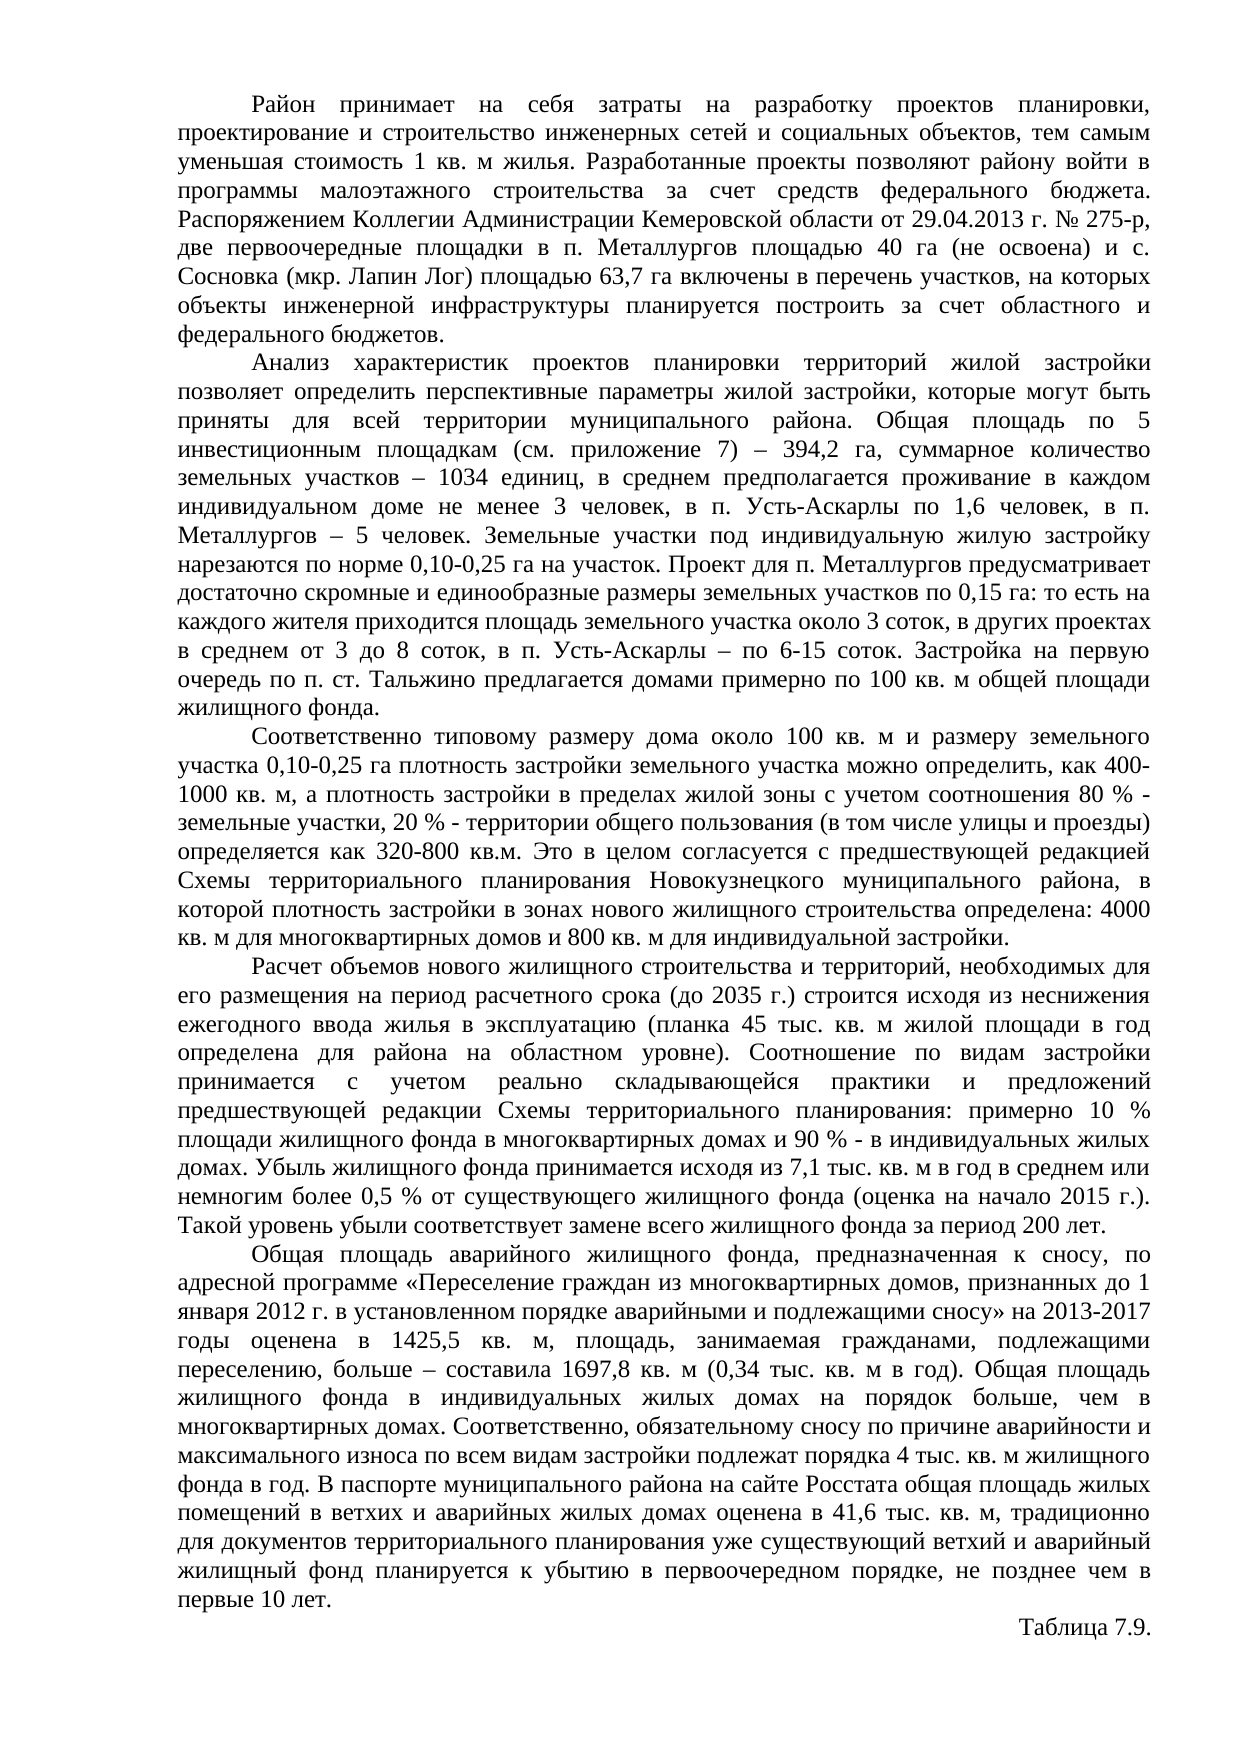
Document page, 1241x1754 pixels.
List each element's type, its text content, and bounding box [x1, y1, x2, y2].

text Таблица 7.9. [177, 1612, 1152, 1641]
text Район принимает на себя затраты на разработку проектов планировки, проектирование и строительство инженерных сетей и социальных объектов, тем самым уменьшая стоимость жилья. Разработанные проекты позволяют району войти в программы малоэтажного строительства за счет средств федерального бюджета. Распоряжением Коллегии Администрации Кемеровской области от 29.04.2013 г. № 275-р, две первоочередные площадки в п. Металлургов площадью 40 га (не освоена) и с. Сосновка (мкр. Лапин Лог) площадью 63,7 га включены в перечень участков, на которых объекты инженерной инфраструктуры планируется построить за счет областного и федерального бюджетов. [177, 89, 1152, 347]
text Соответственно типовому размеру дома около 100 кв. м и размеру земельного участка 0,10-0,25 га плотность застройки земельного участка можно определить, как 400-1000 кв. м, а плотность застройки в пределах жилой зоны с учетом соотношения 80 % - земельные участки, 20 % - территории общего пользования (в том числе улицы и проезды) определяется как 320-800 кв.м. Это в целом согласуется с предшествующей редакцией Схемы территориального планирования Новокузнецкого муниципального района, в которой плотность застройки в зонах нового жилищного строительства определена: 4000 кв. м для многоквартирных домов и 800 кв. м для индивидуальной застройки. [177, 721, 1152, 951]
text Общая площадь аварийного жилищного фонда, предназначенная к сносу, по адресной программе «Переселение граждан из многоквартирных домов, признанных до 1 января 2012 г. в установленном порядке аварийными и подлежащими сносу» на 2013-2017 годы оценена в 1425,5 кв. м, площадь, занимаемая гражданами, подлежащими переселению, больше – составила 1697,8 кв. м (0,34 тыс. кв. м в год). Общая площадь жилищного фонда в индивидуальных жилых домах на порядок больше, чем в многоквартирных домах. Соответственно, обязательному сносу по причине аварийности и максимального износа по всем видам застройки подлежат порядка 4 тыс. кв. м жилищного фонда в год. В паспорте муниципального района на сайте Росстата общая площадь жилых помещений в ветхих и аварийных жилых домах оценена в 41,6 тыс. кв. м, традиционно для документов территориального планирования уже существующий ветхий и аварийный жилищный фонд планируется к убытию в первоочередном порядке, не позднее чем в первые 10 лет. [177, 1239, 1152, 1612]
text Анализ характеристик проектов планировки территорий жилой застройки позволяет определить перспективные параметры жилой застройки, которые могут быть приняты для всей территории муниципального района. Общая площадь по 5 инвестиционным площадкам (см. приложение 7) – 394,2 га, суммарное количество земельных участков – 1034 единиц, в среднем предполагается проживание в каждом индивидуальном доме не менее 3 человек, в п. Усть-Аскарлы по 1,6 человек, в п. Металлургов – 5 человек. Земельные участки под индивидуальную жилую застройку нарезаются по норме 0,10-0,25 га на участок. Проект для п. Металлургов предусматривает достаточно скромные и единообразные размеры земельных участков по 0,15 га: то есть на каждого жителя приходится площадь земельного участка около 3 соток, в других проектах в среднем от 3 до 8 соток, в п. Усть-Аскарлы – по 6-15 соток. Застройка на первую очередь по п. ст. Тальжино предлагается домами примерно по 100 кв. м общей площади жилищного фонда. [177, 347, 1152, 721]
text Расчет объемов нового жилищного строительства и территорий, необходимых для его размещения на период расчетного срока (до 2035 г.) строится исходя из неснижения ежегодного ввода жилья в эксплуатацию (планка 45 тыс. кв. м жилой площади в год определена для района на областном уровне). Соотношение по видам застройки принимается с учетом реально складывающейся практики и предложений предшествующей редакции Схемы территориального планирования: примерно 10 % площади жилищного фонда в многоквартирных домах и 90 % - в индивидуальных жилых домах. Убыль жилищного фонда принимается исходя из 7,1 тыс. кв. м в год в среднем или немногим более 0,5 % от существующего жилищного фонда (оценка на начало 2015 г.). Такой уровень убыли соответствует замене всего жилищного фонда за период 200 лет. [177, 951, 1152, 1239]
